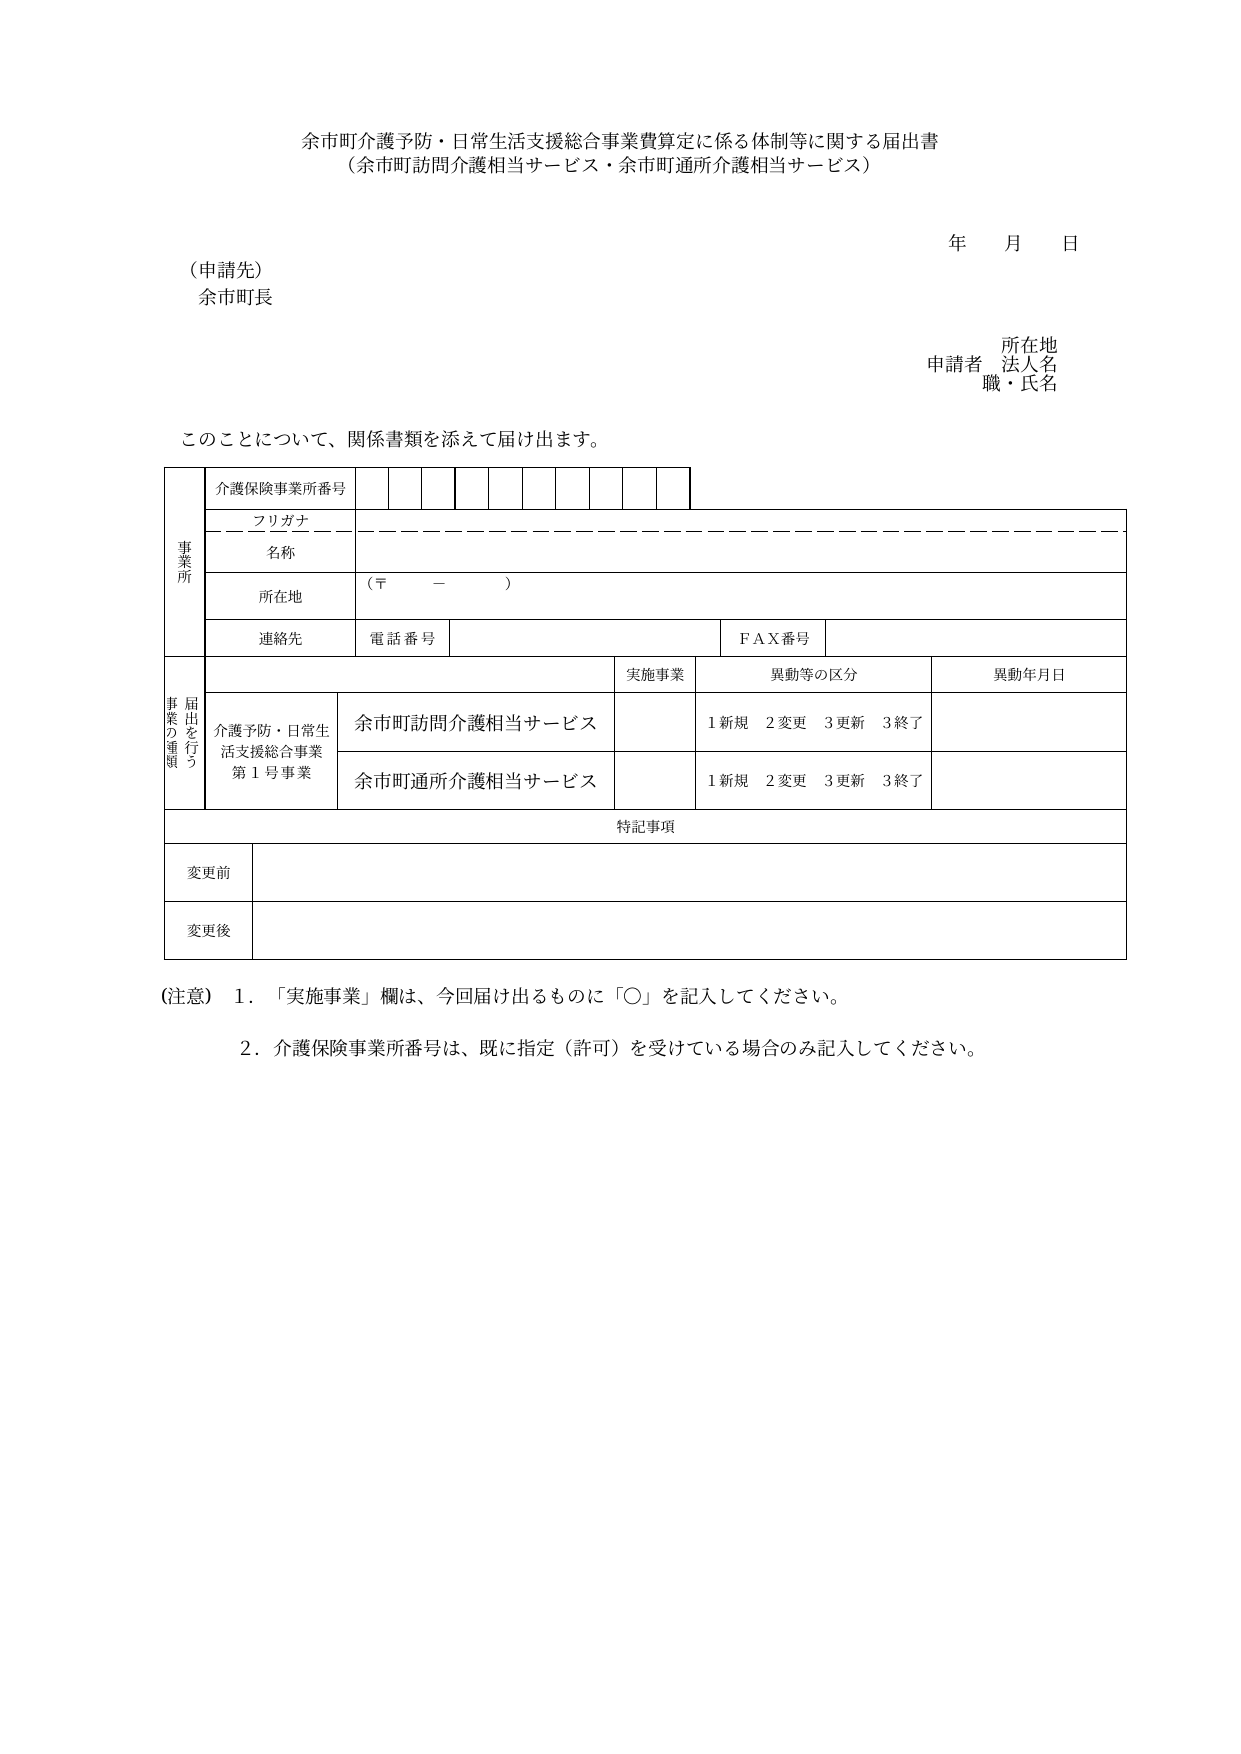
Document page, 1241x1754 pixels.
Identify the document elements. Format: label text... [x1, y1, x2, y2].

text 年 月 日 [161, 229, 1079, 256]
table_cell 変更後 [165, 902, 252, 959]
table_header [356, 468, 388, 508]
table_header [657, 468, 689, 508]
table_header [523, 468, 555, 508]
table_cell １新規 ２変更 ３更新 ３終了 [696, 752, 931, 809]
table_header [623, 468, 656, 508]
table_header [422, 468, 454, 508]
table_header [489, 468, 522, 508]
text 余市町長 [161, 283, 1079, 310]
text 職・氏名 [161, 373, 1057, 392]
table_cell [253, 902, 1126, 959]
table_cell ＦＡＸ番号 [721, 620, 825, 656]
table_cell [615, 752, 695, 809]
table_header [556, 468, 589, 508]
text 申請者 法人名 [161, 354, 1057, 373]
table_cell 変更前 [165, 844, 252, 901]
table_cell 実施事業 [615, 657, 695, 692]
table_cell １新規 ２変更 ３更新 ３終了 [696, 693, 931, 751]
table_cell 名称 [206, 531, 355, 572]
table_cell フリガナ [206, 510, 355, 531]
text 所在地 [161, 335, 1057, 354]
table_cell [356, 510, 1126, 531]
table_cell 介護予防・日常生活支援総合事業 第１号事業 [206, 693, 337, 809]
text （申請先） [161, 256, 1079, 283]
table_cell [615, 693, 695, 751]
table_cell [932, 752, 1126, 809]
table_cell 電 話 番 号 [356, 620, 449, 656]
table_cell 異動等の区分 [696, 657, 931, 692]
table_cell 所在地 [206, 573, 355, 619]
table_cell [932, 693, 1126, 751]
table_header 事業所 [165, 468, 204, 656]
table_cell 余市町訪問介護相当サービス [338, 693, 614, 751]
table_cell （〒 － ） [356, 573, 1126, 619]
table_cell 異動年月日 [932, 657, 1126, 692]
table_cell 特記事項 [165, 810, 1126, 843]
text 余市町介護予防・日常生活支援総合事業費算定に係る体制等に関する届出書 [161, 129, 1079, 151]
table_cell [450, 620, 720, 656]
table_cell 届出を行う 事業の種類 [165, 657, 204, 809]
table_header 介護保険事業所番号 [206, 468, 355, 508]
text （余市町訪問介護相当サービス・余市町通所介護相当サービス） [161, 151, 969, 178]
text (注意) １．「実施事業」欄は、今回届け出るものに「〇」を記入してください。 [161, 986, 1079, 1004]
table_cell 余市町通所介護相当サービス [338, 752, 614, 809]
text このことについて、関係書類を添えて届け出ます。 [161, 429, 1079, 448]
table_cell 連絡先 [206, 620, 355, 656]
table_cell [826, 620, 1126, 656]
table_header [590, 468, 622, 508]
table_cell [206, 657, 614, 692]
text ２．介護保険事業所番号は、既に指定（許可）を受けている場合のみ記入してください。 [161, 1034, 1079, 1061]
table_header [456, 468, 488, 508]
table_cell [356, 531, 1126, 572]
table_cell [253, 844, 1126, 901]
table_header [389, 468, 421, 508]
